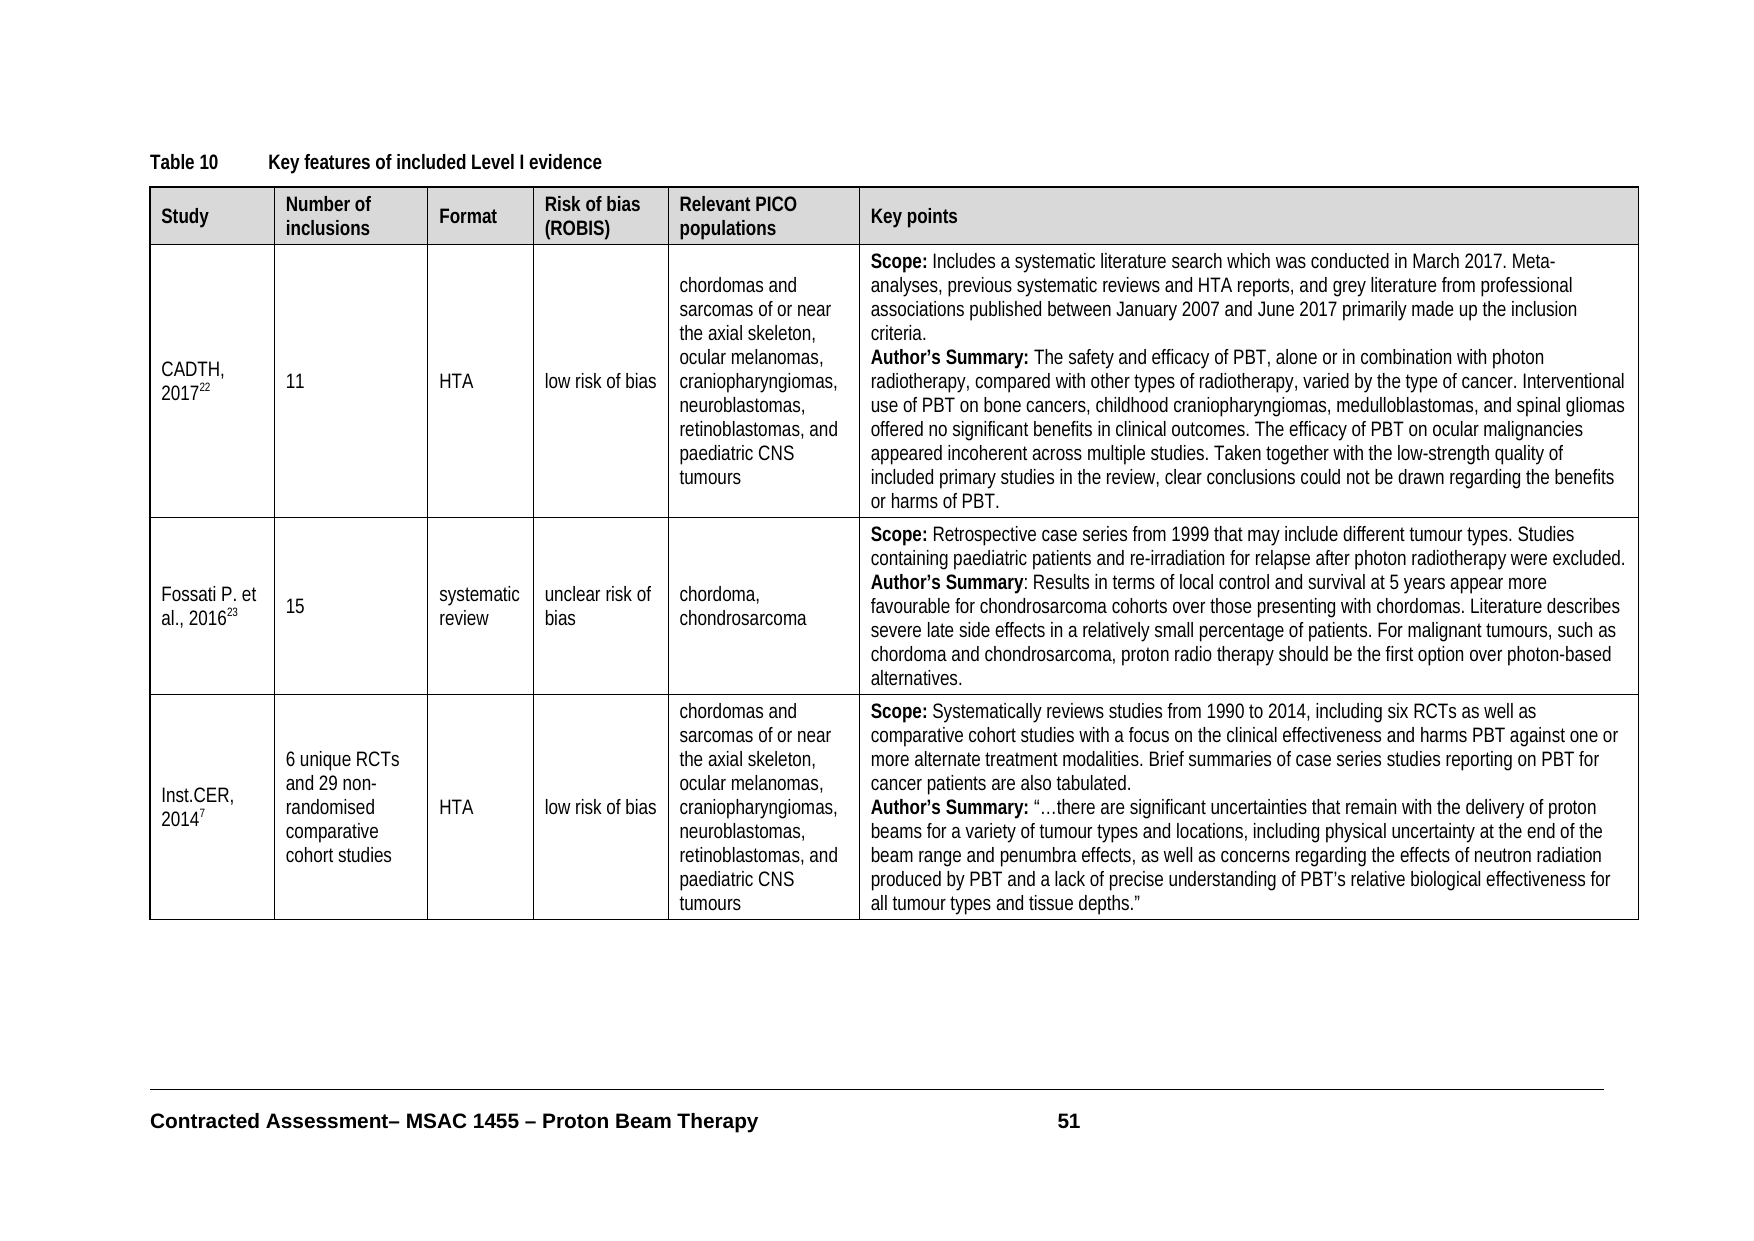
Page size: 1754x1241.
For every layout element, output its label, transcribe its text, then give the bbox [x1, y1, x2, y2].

table_cell 11 [275, 245, 427, 517]
table_header Relevant PICO populations [669, 188, 859, 244]
table_header Format [428, 188, 533, 244]
table_cell Scope: Retrospective case series from 1999 that may include different tumour types. Studies containing paediatric patients and re-irradiation for relapse after photon radiotherapy were excluded. Author’s Summary: Results in terms of local control and survival at 5 years appear more favourable for chondrosarcoma cohorts over those presenting with chordomas. Literature describes severe late side effects in a relatively small percentage of patients. For malignant tumours, such as chordoma and chondrosarcoma, proton radio therapy should be the first option over photon-based alternatives. [860, 518, 1638, 694]
table_cell chordomas and sarcomas of or near the axial skeleton, ocular melanomas, craniopharyngiomas, neuroblastomas, retinoblastomas, and paediatric CNS tumours [669, 245, 859, 517]
table_cell unclear risk of bias [534, 518, 668, 694]
table_cell chordomas and sarcomas of or near the axial skeleton, ocular melanomas, craniopharyngiomas, neuroblastomas, retinoblastomas, and paediatric CNS tumours [669, 695, 859, 919]
table_cell HTA [428, 245, 533, 517]
table_header Study [151, 188, 274, 244]
table_header Risk of bias (ROBIS) [534, 188, 668, 244]
table_header Key points [860, 188, 1638, 244]
table_cell Inst.CER, 20147 [151, 695, 274, 919]
table_cell Scope: Includes a systematic literature search which was conducted in March 2017. Meta-analyses, previous systematic reviews and HTA reports, and grey literature from professional associations published between January 2007 and June 2017 primarily made up the inclusion criteria. Author’s Summary: The safety and efficacy of PBT, alone or in combination with photon radiotherapy, compared with other types of radiotherapy, varied by the type of cancer. Interventional use of PBT on bone cancers, childhood craniopharyngiomas, medulloblastomas, and spinal gliomas offered no significant benefits in clinical outcomes. The efficacy of PBT on ocular malignancies appeared incoherent across multiple studies. Taken together with the low-strength quality of included primary studies in the review, clear conclusions could not be drawn regarding the benefits or harms of PBT. [860, 245, 1638, 517]
table_cell systematic review [428, 518, 533, 694]
table_cell chordoma, chondrosarcoma [669, 518, 859, 694]
table_cell 6 unique RCTs and 29 non-randomised comparative cohort studies [275, 695, 427, 919]
table_cell CADTH, 201722 [151, 245, 274, 517]
table_cell Fossati P. et al., 201623 [151, 518, 274, 694]
table_cell HTA [428, 695, 533, 919]
table_cell low risk of bias [534, 695, 668, 919]
table_header Number of inclusions [275, 188, 427, 244]
table_cell Scope: Systematically reviews studies from 1990 to 2014, including six RCTs as well as comparative cohort studies with a focus on the clinical effectiveness and harms PBT against one or more alternate treatment modalities. Brief summaries of case series studies reporting on PBT for cancer patients are also tabulated. Author’s Summary: “…there are significant uncertainties that remain with the delivery of proton beams for a variety of tumour types and locations, including physical uncertainty at the end of the beam range and penumbra effects, as well as concerns regarding the effects of neutron radiation produced by PBT and a lack of precise understanding of PBT’s relative biological effectiveness for all tumour types and tissue depths.” [860, 695, 1638, 919]
table_cell low risk of bias [534, 245, 668, 517]
subtitle Table 10 Key features of included Level I evidence [150, 150, 1604, 174]
table_cell 15 [275, 518, 427, 694]
